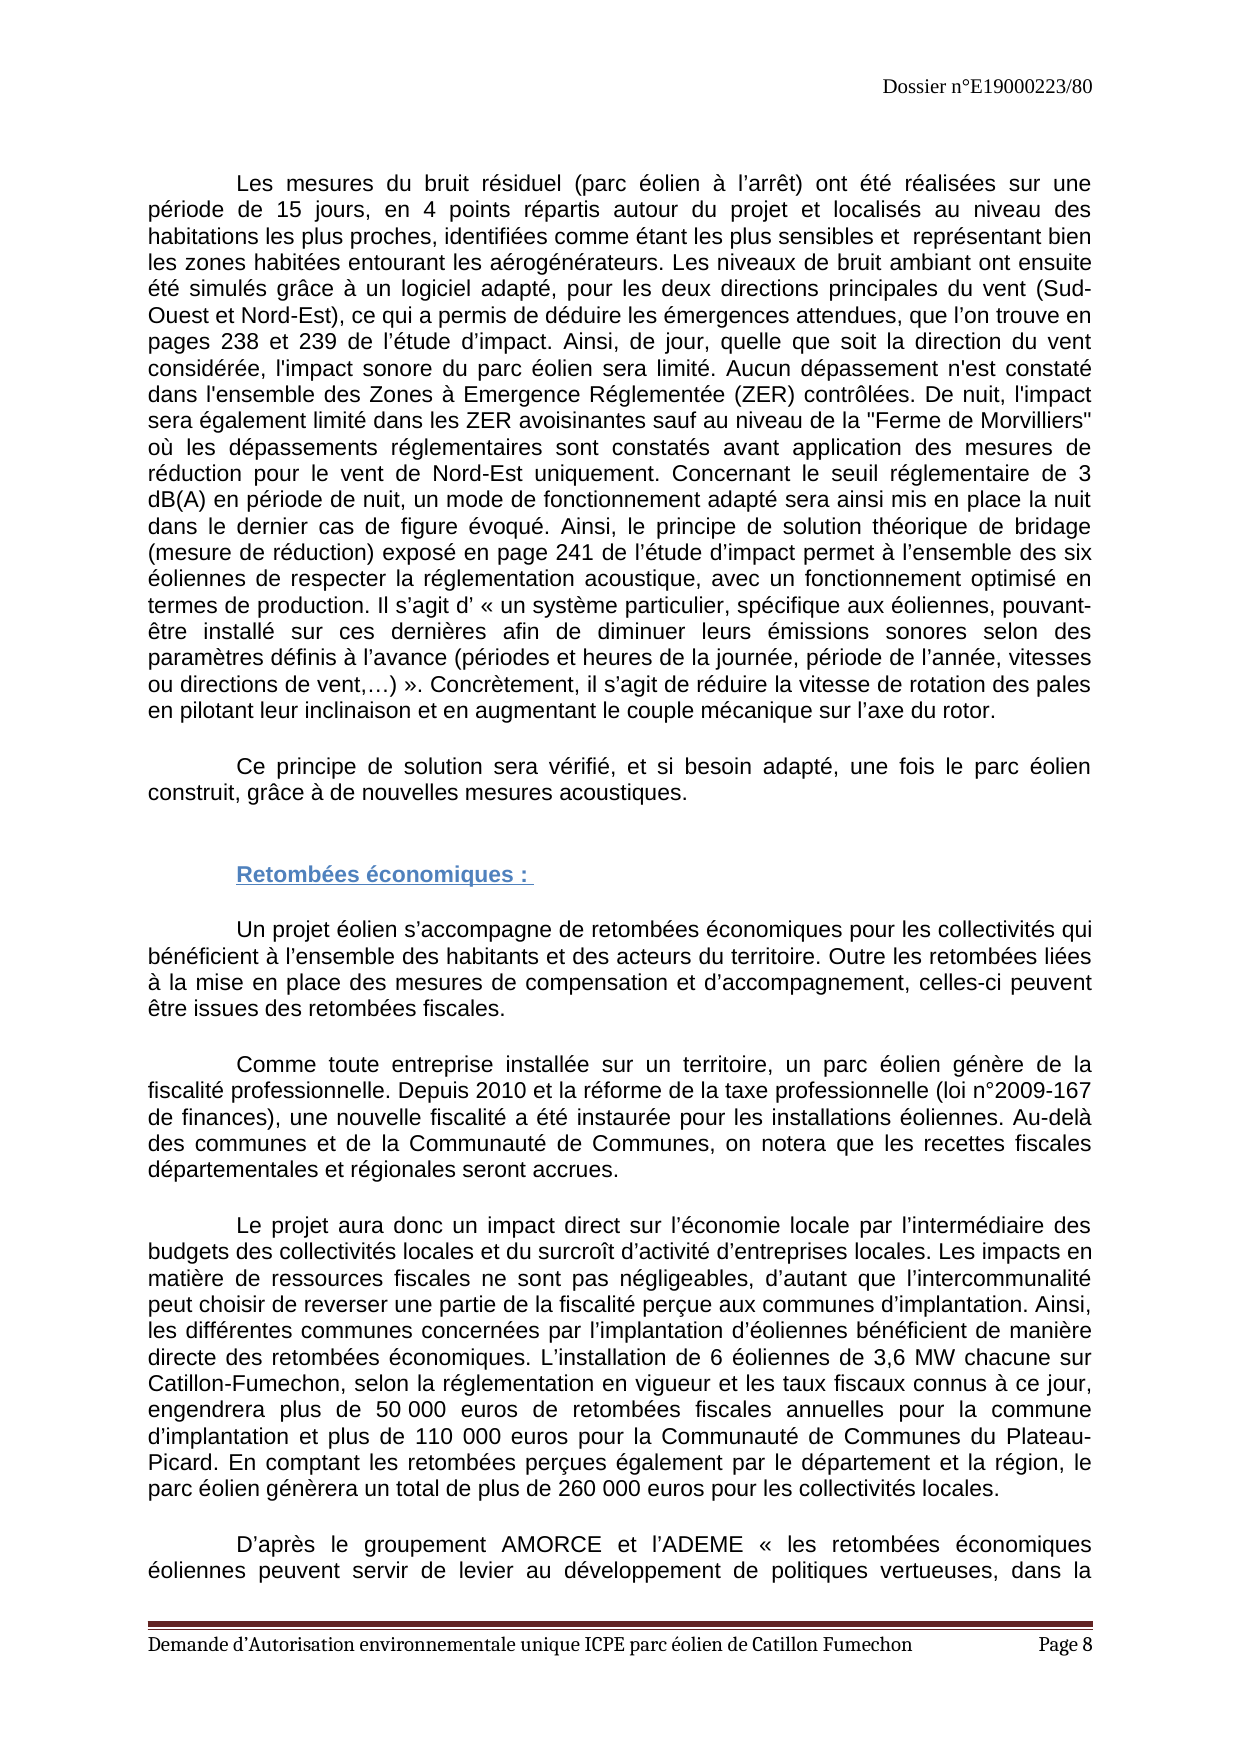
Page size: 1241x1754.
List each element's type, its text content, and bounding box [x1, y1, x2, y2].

text Comme toute entreprise installée sur un territoire, un parc éolien génère de la fiscalité professionnelle. Depuis 2010 et la réforme de la taxe professionnelle (loi n°2009-167 de finances), une nouvelle fiscalité a été instaurée pour les installations éoliennes. Au-delà des communes et de la Communauté de Communes, on notera que les recettes fiscales départementales et régionales seront accrues. [148, 1051, 1093, 1183]
text Les mesures du bruit résiduel (parc éolien à l’arrêt) ont été réalisées sur une période de 15 jours, en 4 points répartis autour du projet et localisés au niveau des habitations les plus proches, identifiées comme étant les plus sensibles et représentant bien les zones habitées entourant les aérogénérateurs. Les niveaux de bruit ambiant ont ensuite été simulés grâce à un logiciel adapté, pour les deux directions principales du vent (Sud-Ouest et Nord-Est), ce qui a permis de déduire les émergences attendues, que l’on trouve en pages 238 et 239 de l’étude d’impact. Ainsi, de jour, quelle que soit la direction du vent considérée, l'impact sonore du parc éolien sera limité. Aucun dépassement n'est constaté dans l'ensemble des Zones à Emergence Réglementée (ZER) contrôlées. De nuit, l'impact sera également limité dans les ZER avoisinantes sauf au niveau de la "Ferme de Morvilliers" où les dépassements réglementaires sont constatés avant application des mesures de réduction pour le vent de Nord-Est uniquement. Concernant le seuil réglementaire de 3 dB(A) en période de nuit, un mode de fonctionnement adapté sera ainsi mis en place la nuit dans le dernier cas de figure évoqué. Ainsi, le principe de solution théorique de bridage (mesure de réduction) exposé en page 241 de l’étude d’impact permet à l’ensemble des six éoliennes de respecter la réglementation acoustique, avec un fonctionnement optimisé en termes de production. Il s’agit d’ « un système particulier, spécifique aux éoliennes, pouvant-être installé sur ces dernières afin de diminuer leurs émissions sonores selon des paramètres définis à l’avance (périodes et heures de la journée, période de l’année, vitesses ou directions de vent,…) ». Concrètement, il s’agit de réduire la vitesse de rotation des pales en pilotant leur inclinaison et en augmentant le couple mécanique sur l’axe du rotor. [148, 170, 1093, 723]
text Ce principe de solution sera vérifié, et si besoin adapté, une fois le parc éolien construit, grâce à de nouvelles mesures acoustiques. [148, 753, 1093, 805]
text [148, 1531, 1093, 1584]
text Le projet aura donc un impact direct sur l’économie locale par l’intermédiaire des budgets des collectivités locales et du surcroît d’activité d’entreprises locales. Les impacts en matière de ressources fiscales ne sont pas négligeables, d’autant que l’intercommunalité peut choisir de reverser une partie de la fiscalité perçue aux communes d’implantation. Ainsi, les différentes communes concernées par l’implantation d’éoliennes bénéficient de manière directe des retombées économiques. L’installation de 6 éoliennes de 3,6 MW chacune sur Catillon-Fumechon, selon la réglementation en vigueur et les taux fiscaux connus à ce jour, engendrera plus de 50 000 euros de retombées fiscales annuelles pour la commune d’implantation et plus de 110 000 euros pour la Communauté de Communes du Plateau-Picard. En comptant les retombées perçues également par le département et la région, le parc éolien génèrera un total de plus de 260 000 euros pour les collectivités locales. [148, 1212, 1093, 1502]
text Un projet éolien s’accompagne de retombées économiques pour les collectivités qui bénéficient à l’ensemble des habitants et des acteurs du territoire. Outre les retombées liées à la mise en place des mesures de compensation et d’accompagnement, celles-ci peuvent être issues des retombées fiscales. [148, 916, 1093, 1022]
text Retombées économiques : [148, 861, 1093, 887]
